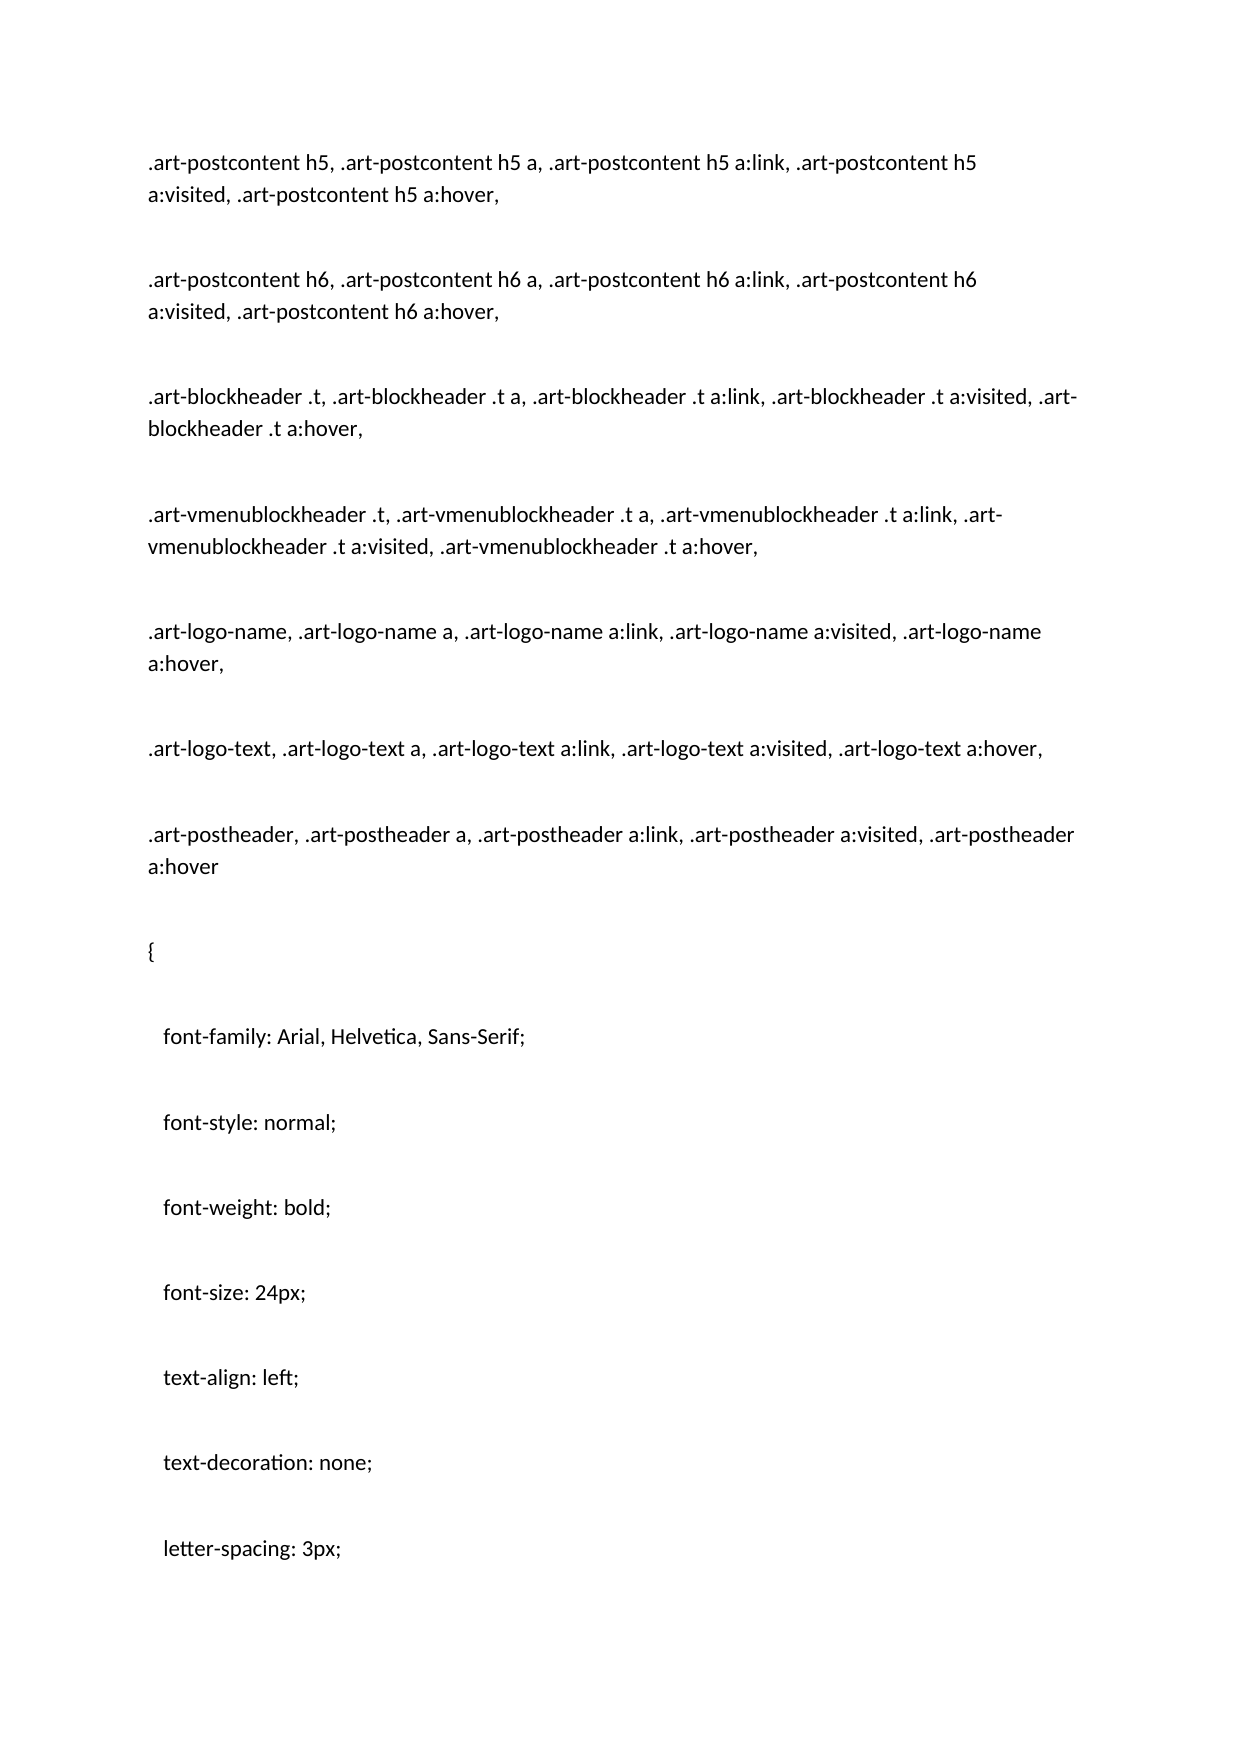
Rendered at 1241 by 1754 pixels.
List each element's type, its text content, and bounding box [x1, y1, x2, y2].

text font-size: 24px; [148, 1278, 1093, 1338]
text font-family: Arial, Helvetica, Sans-Serif; [148, 1022, 1093, 1083]
text .art-postcontent h6, .art-postcontent h6 a, .art-postcontent h6 a:link, .art-postcontent h6 a:visited, .art-postcontent h6 a:hover, [148, 265, 1093, 357]
text font-weight: bold; [148, 1193, 1093, 1253]
text font-style: normal; [148, 1108, 1093, 1168]
text letter-spacing: 3px; [148, 1534, 1093, 1594]
text { [148, 937, 1093, 997]
text .art-blockheader .t, .art-blockheader .t a, .art-blockheader .t a:link, .art-blockheader .t a:visited, .art-blockheader .t a:hover, [148, 382, 1093, 475]
text text-decoration: none; [148, 1448, 1093, 1509]
text .art-postcontent h5, .art-postcontent h5 a, .art-postcontent h5 a:link, .art-postcontent h5 a:visited, .art-postcontent h5 a:hover, [148, 148, 1093, 240]
text text-align: left; [148, 1363, 1093, 1423]
text .art-logo-text, .art-logo-text a, .art-logo-text a:link, .art-logo-text a:visited, .art-logo-text a:hover, [148, 734, 1093, 795]
text .art-vmenublockheader .t, .art-vmenublockheader .t a, .art-vmenublockheader .t a:link, .art-vmenublockheader .t a:visited, .art-vmenublockheader .t a:hover, [148, 500, 1093, 592]
text .art-postheader, .art-postheader a, .art-postheader a:link, .art-postheader a:visited, .art-postheader a:hover [148, 820, 1093, 912]
text .art-logo-name, .art-logo-name a, .art-logo-name a:link, .art-logo-name a:visited, .art-logo-name a:hover, [148, 617, 1093, 709]
